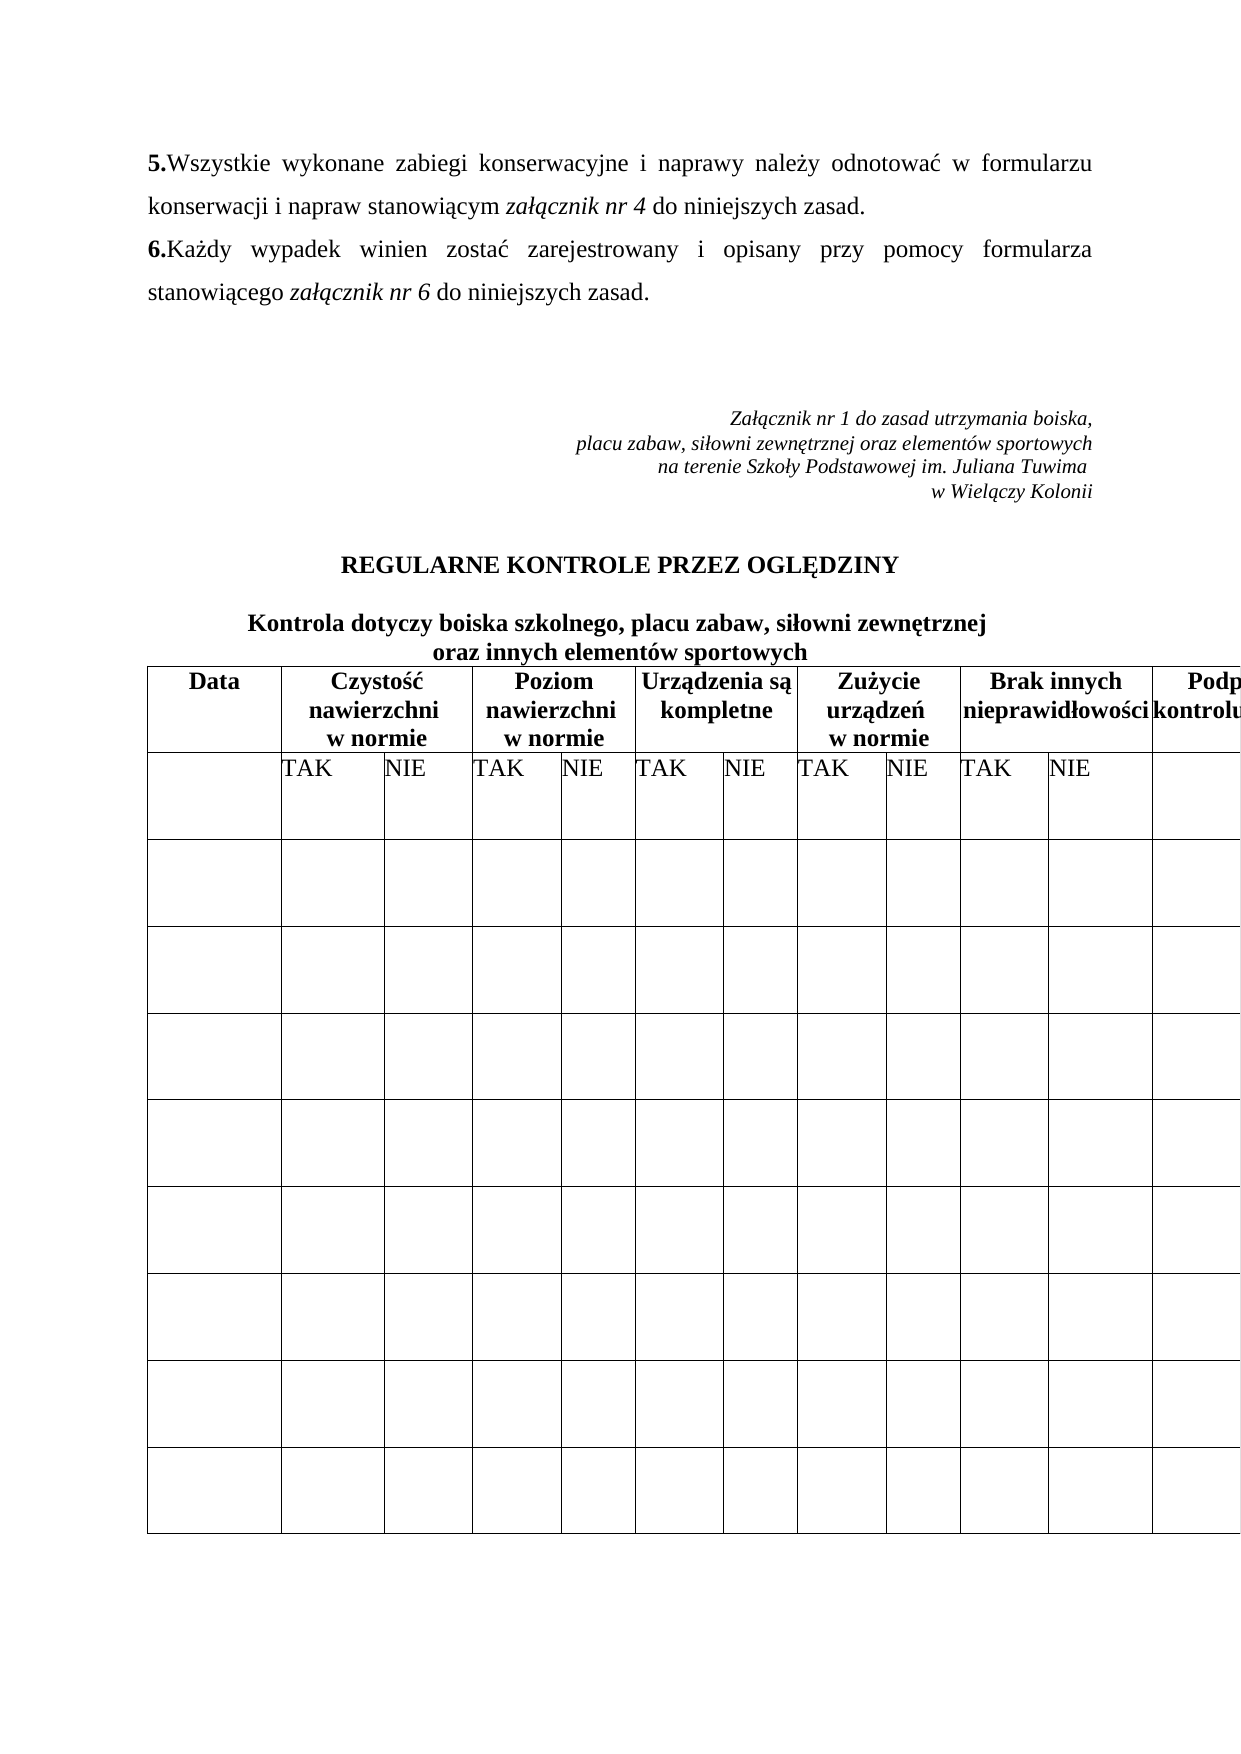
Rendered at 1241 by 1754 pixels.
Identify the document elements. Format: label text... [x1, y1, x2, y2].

table_cell [724, 840, 797, 926]
table_cell NIE [887, 753, 960, 839]
table_cell [282, 1100, 384, 1186]
table_cell [1153, 1448, 1240, 1533]
table_cell [473, 840, 561, 926]
table_cell [385, 1361, 472, 1446]
table_cell [282, 1448, 384, 1533]
table_cell TAK [961, 753, 1048, 839]
table_cell [1049, 1361, 1152, 1446]
table_cell [282, 1361, 384, 1446]
table_cell [562, 1448, 635, 1533]
table_cell NIE [1049, 753, 1152, 839]
table_cell [887, 1100, 960, 1186]
table_cell [562, 1100, 635, 1186]
table_cell [724, 1187, 797, 1273]
text REGULARNE KONTROLE PRZEZ OGLĘDZINY [148, 551, 1093, 579]
table_cell [724, 1014, 797, 1099]
table_cell [1153, 1361, 1240, 1446]
table_cell [887, 840, 960, 926]
table_cell [636, 927, 723, 1013]
table_cell [724, 927, 797, 1013]
table_cell [798, 840, 886, 926]
table_cell [385, 1100, 472, 1186]
table_cell [385, 1274, 472, 1360]
table_cell [148, 753, 281, 839]
table_cell [1049, 1014, 1152, 1099]
table_cell [798, 1361, 886, 1446]
table_cell [961, 1014, 1048, 1099]
table_cell NIE [385, 753, 472, 839]
table_cell [473, 1100, 561, 1186]
table_cell [1049, 1448, 1152, 1533]
table_cell [562, 1014, 635, 1099]
table_cell [798, 1100, 886, 1186]
table_cell [961, 1361, 1048, 1446]
table_cell NIE [724, 753, 797, 839]
table_cell [1153, 1187, 1240, 1273]
table_cell [282, 1274, 384, 1360]
table_cell [148, 1187, 281, 1273]
table_cell [1049, 840, 1152, 926]
text Kontrola dotyczy boiska szkolnego, placu zabaw, siłowni zewnętrznej oraz innych elementów sportowych [148, 608, 1093, 666]
table_cell [1153, 840, 1240, 926]
table_header Poziom nawierzchni w normie [473, 667, 635, 752]
table_cell [473, 1187, 561, 1273]
table_cell [282, 927, 384, 1013]
table_cell [636, 1100, 723, 1186]
table_cell [798, 1274, 886, 1360]
table_cell [724, 1361, 797, 1446]
table_header Czystość nawierzchni w normie [282, 667, 472, 752]
table_cell [724, 1274, 797, 1360]
text 5.Wszystkie wykonane zabiegi konserwacyjne i naprawy należy odnotować w formularzu konserwacji i napraw stanowiącym załącznik nr 4 do niniejszych zasad. [148, 148, 1093, 219]
table_cell [1049, 927, 1152, 1013]
table_cell [798, 1448, 886, 1533]
table_cell [887, 1187, 960, 1273]
table_cell [148, 1274, 281, 1360]
table_cell [798, 927, 886, 1013]
table_cell [148, 840, 281, 926]
table_cell [887, 927, 960, 1013]
table_cell [961, 1274, 1048, 1360]
table_cell [148, 1448, 281, 1533]
table_cell [798, 1187, 886, 1273]
table_cell [961, 840, 1048, 926]
table_header Brak innych nieprawidłowości [961, 667, 1152, 752]
table_cell [562, 1187, 635, 1273]
table_cell [1153, 1274, 1240, 1360]
table_cell [282, 1014, 384, 1099]
text 6.Każdy wypadek winien zostać zarejestrowany i opisany przy pomocy formularza stanowiącego załącznik nr 6 do niniejszych zasad. [148, 234, 1093, 306]
table_cell [473, 1014, 561, 1099]
table_header Podpis/y kontrolującego [1153, 667, 1240, 752]
table_cell [724, 1448, 797, 1533]
table_cell [961, 1100, 1048, 1186]
table_cell [562, 927, 635, 1013]
table_cell [961, 927, 1048, 1013]
table_cell [961, 1187, 1048, 1273]
table_cell [961, 1448, 1048, 1533]
table_cell [385, 840, 472, 926]
table_cell [473, 1361, 561, 1446]
table_cell [1153, 1014, 1240, 1099]
table_cell [1049, 1100, 1152, 1186]
table_cell [148, 1014, 281, 1099]
table_cell [798, 1014, 886, 1099]
table_cell [1049, 1187, 1152, 1273]
table_cell [148, 1361, 281, 1446]
table_cell [887, 1274, 960, 1360]
table_cell [1153, 753, 1240, 839]
table_cell [562, 1361, 635, 1446]
table_cell [887, 1361, 960, 1446]
table_cell [1153, 1100, 1240, 1186]
table_cell TAK [636, 753, 723, 839]
table_cell TAK [282, 753, 384, 839]
table_cell [385, 1014, 472, 1099]
table_header Urządzenia są kompletne [636, 667, 797, 752]
table_cell [1153, 927, 1240, 1013]
table_cell [636, 1274, 723, 1360]
table_cell [562, 1274, 635, 1360]
table_cell [282, 1187, 384, 1273]
table_cell TAK [473, 753, 561, 839]
table_cell [385, 1448, 472, 1533]
table_cell [148, 927, 281, 1013]
table_cell [473, 927, 561, 1013]
table_header Zużycie urządzeń w normie [798, 667, 960, 752]
table_cell [636, 1448, 723, 1533]
table_cell [562, 840, 635, 926]
table_cell [473, 1274, 561, 1360]
table_cell NIE [562, 753, 635, 839]
table_cell [636, 1014, 723, 1099]
table_cell [724, 1100, 797, 1186]
table_cell [636, 840, 723, 926]
table_cell [385, 1187, 472, 1273]
table_cell [385, 927, 472, 1013]
table_cell TAK [798, 753, 886, 839]
table_cell [148, 1100, 281, 1186]
table_header Data [148, 667, 281, 752]
table_cell [636, 1361, 723, 1446]
table_cell [887, 1448, 960, 1533]
table_cell [636, 1187, 723, 1273]
table_cell [887, 1014, 960, 1099]
table_cell [282, 840, 384, 926]
table_cell [473, 1448, 561, 1533]
table_cell [1049, 1274, 1152, 1360]
text Załącznik nr 1 do zasad utrzymania boiska, placu zabaw, siłowni zewnętrznej oraz elementów sportowych na terenie Szkoły Podstawowej im. Juliana Tuwima w Wielączy Kolonii [148, 406, 1093, 503]
